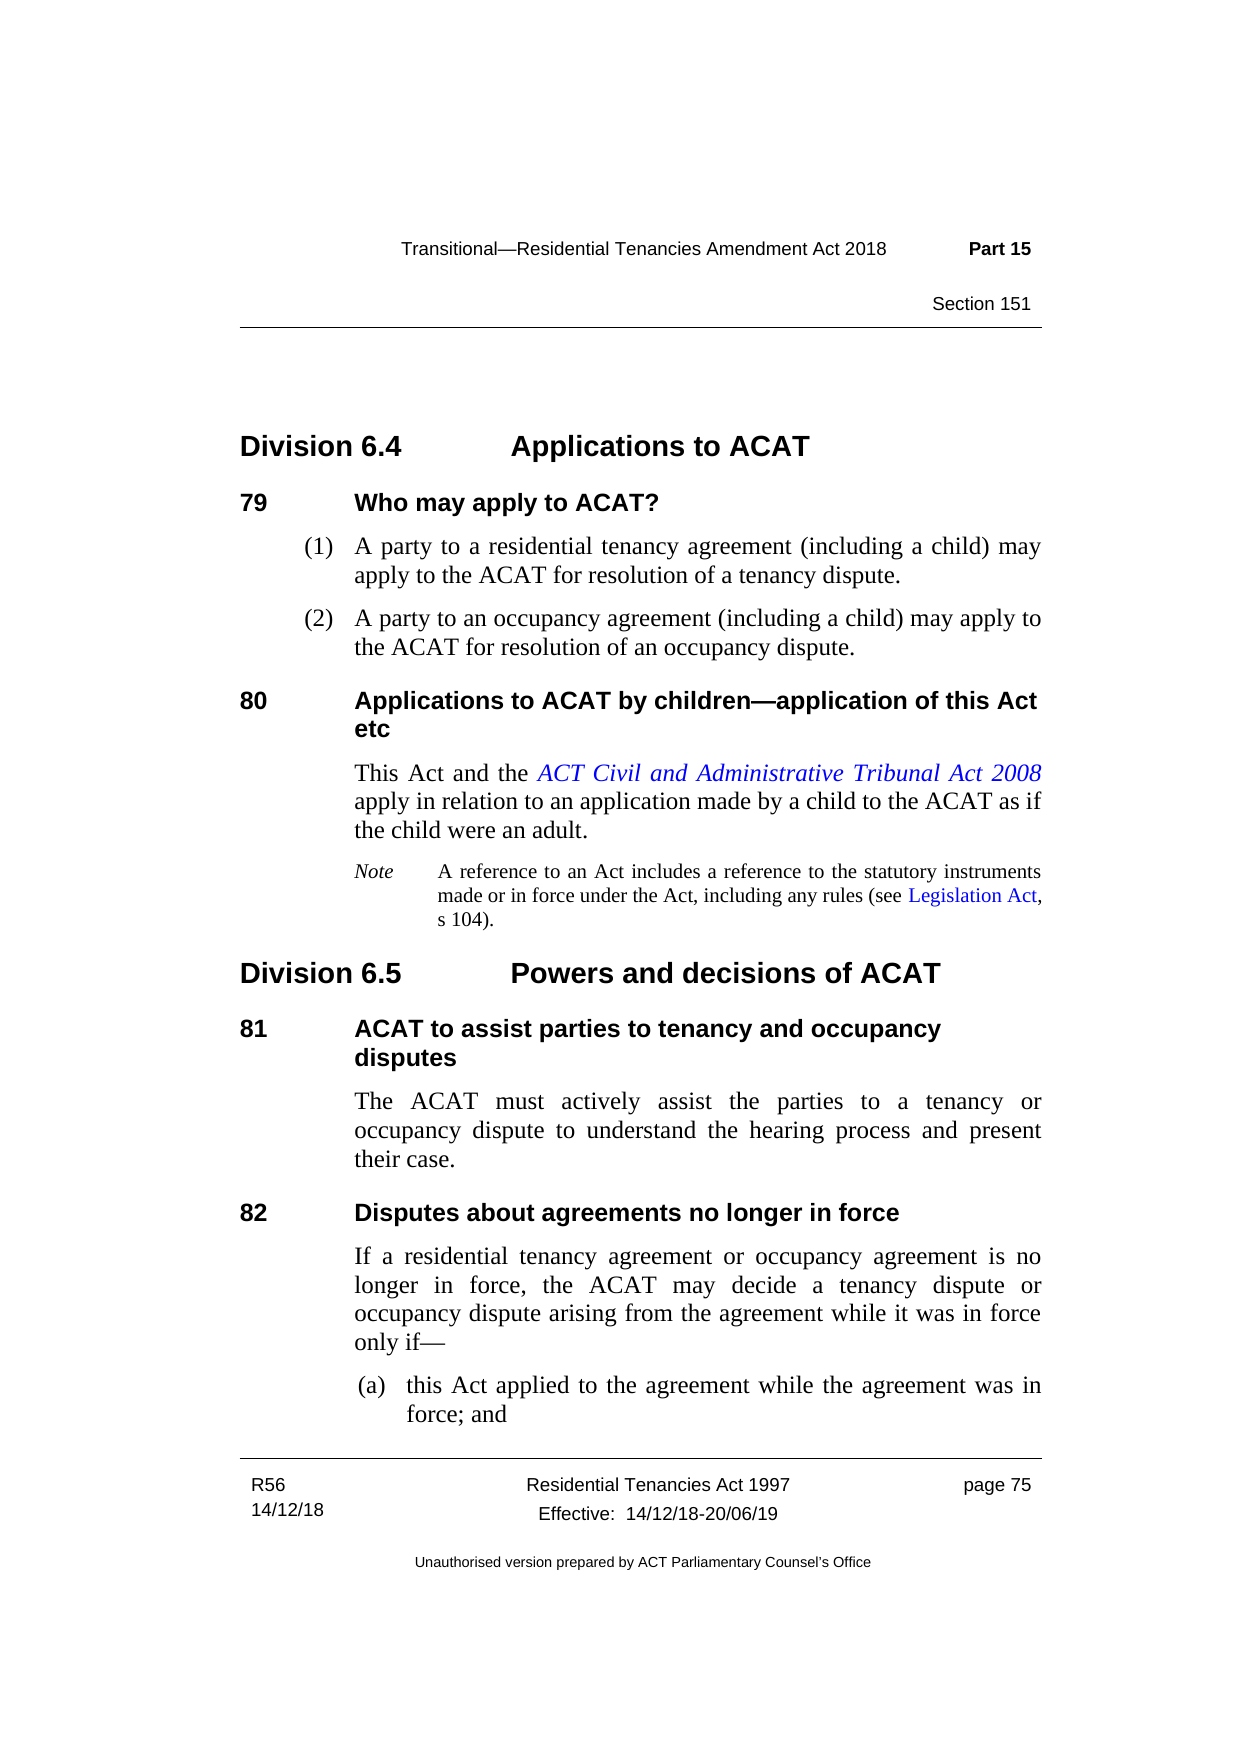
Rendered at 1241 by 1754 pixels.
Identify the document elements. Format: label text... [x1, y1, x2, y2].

text Division 6.5 Powers and decisions of ACAT [239, 956, 1042, 989]
text 81 ACAT to assist parties to tenancy and occupancy disputes [239, 1014, 1042, 1072]
text 82 Disputes about agreements no longer in force [239, 1198, 1042, 1226]
text (2) A party to an occupancy agreement (including a child) may apply to the ACAT for resolution of an occupancy dispute. [239, 603, 1042, 661]
text (1) A party to a residential tenancy agreement (including a child) may apply to the ACAT for resolution of a tenancy dispute. [239, 531, 1042, 588]
text Division 6.4 Applications to ACAT [239, 429, 1042, 463]
text The ACAT must actively assist the parties to a tenancy or occupancy dispute to understand the hearing process and present their case. [354, 1086, 1042, 1173]
text This Act and the ACT Civil and Administrative Tribunal Act 2008 apply in relation to an application made by a child to the ACAT as if the child were an adult. [354, 758, 1042, 844]
text If a residential tenancy agreement or occupancy agreement is no longer in force, the ACAT may decide a tenancy dispute or occupancy dispute arising from the agreement while it was in force only if— [354, 1241, 1042, 1356]
text 80 Applications to ACAT by children—application of this Act etc [239, 686, 1042, 743]
text Note A reference to an Act includes a reference to the statutory instruments made or in force under the Act, including any rules (see Legislation Act, s 104). [354, 858, 1042, 931]
text 79 Who may apply to ACAT? [239, 488, 1042, 516]
text (a) this Act applied to the agreement while the agreement was in force; and [239, 1371, 1042, 1428]
